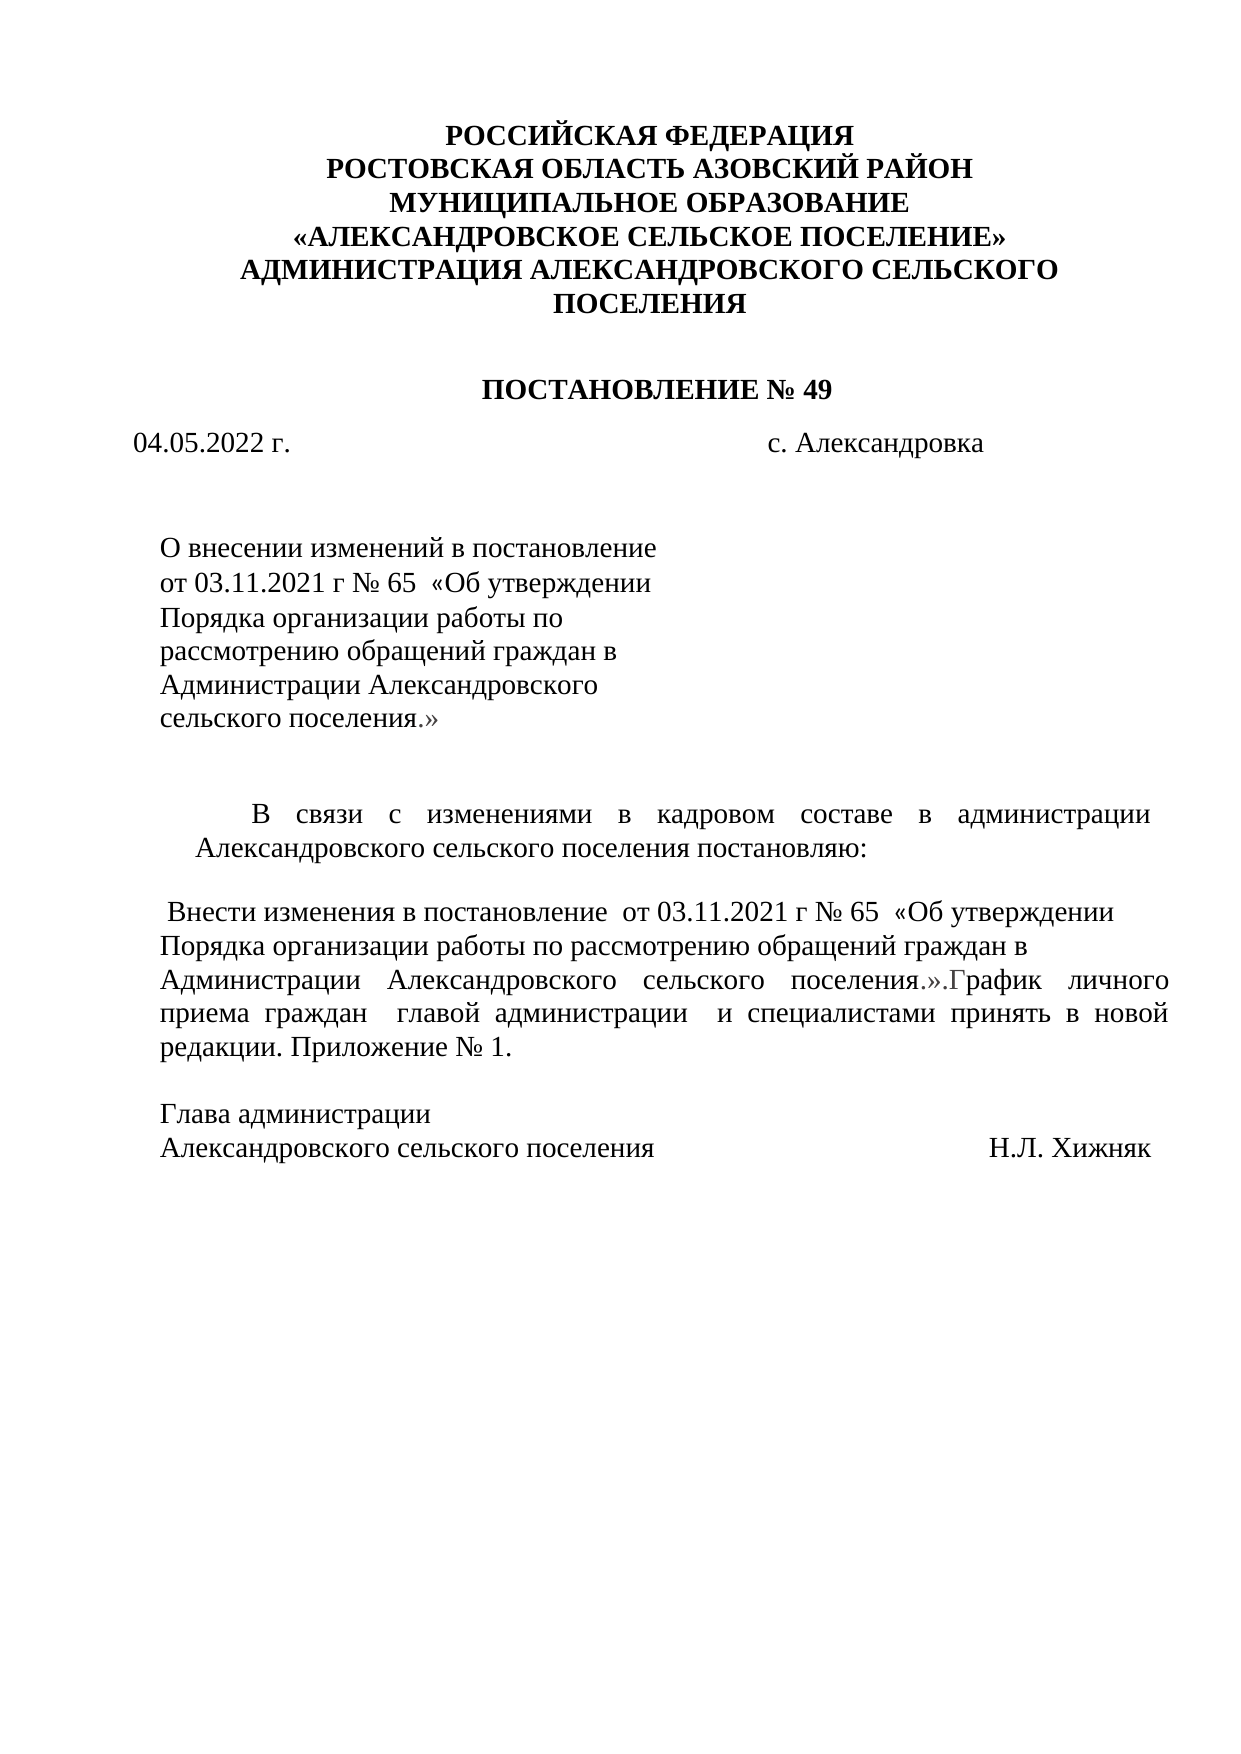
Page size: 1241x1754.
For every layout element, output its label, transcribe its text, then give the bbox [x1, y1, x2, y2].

text от 03.11.2021 г № 65 «Об утверждении [159, 564, 1169, 600]
text 04.05.2022 г. с. Александровка [133, 425, 1181, 458]
text МУНИЦИПАЛЬНОЕ ОБРАЗОВАНИЕ [148, 185, 1152, 219]
text В связи с изменениями в кадровом составе в администрации Александровского сельского поселения постановляю: [195, 797, 1152, 864]
text Администрации Александровского сельского поселения.».График личного приема граждан главой администрации и специалистами принять в новой редакции. Приложение № 1. [159, 962, 1169, 1063]
text Администрации Александровского [159, 667, 1169, 700]
text рассмотрению обращений граждан в [159, 633, 1169, 667]
text Внести изменения в постановление от 03.11.2021 г № 65 «Об утверждении [159, 893, 1169, 928]
text РОССИЙСКАЯ ФЕДЕРАЦИЯ [148, 118, 1152, 152]
text Порядка организации работы по рассмотрению обращений граждан в [159, 928, 1169, 962]
text О внесении изменений в постановление [159, 531, 1169, 564]
text ПОСТАНОВЛЕНИЕ № 49 [133, 372, 1181, 406]
text «АЛЕКСАНДРОВСКОЕ СЕЛЬСКОЕ ПОСЕЛЕНИЕ» [148, 219, 1152, 252]
text сельского поселения.» [159, 700, 1169, 734]
text Глава администрации [159, 1096, 1169, 1130]
text Порядка организации работы по [159, 600, 1169, 633]
text АДМИНИСТРАЦИЯ АЛЕКСАНДРОВСКОГО СЕЛЬСКОГО ПОСЕЛЕНИЯ [148, 252, 1152, 319]
text Александровского сельского поселения Н.Л. Хижняк [159, 1130, 1169, 1163]
text РОСТОВСКАЯ ОБЛАСТЬ АЗОВСКИЙ РАЙОН [148, 152, 1152, 185]
